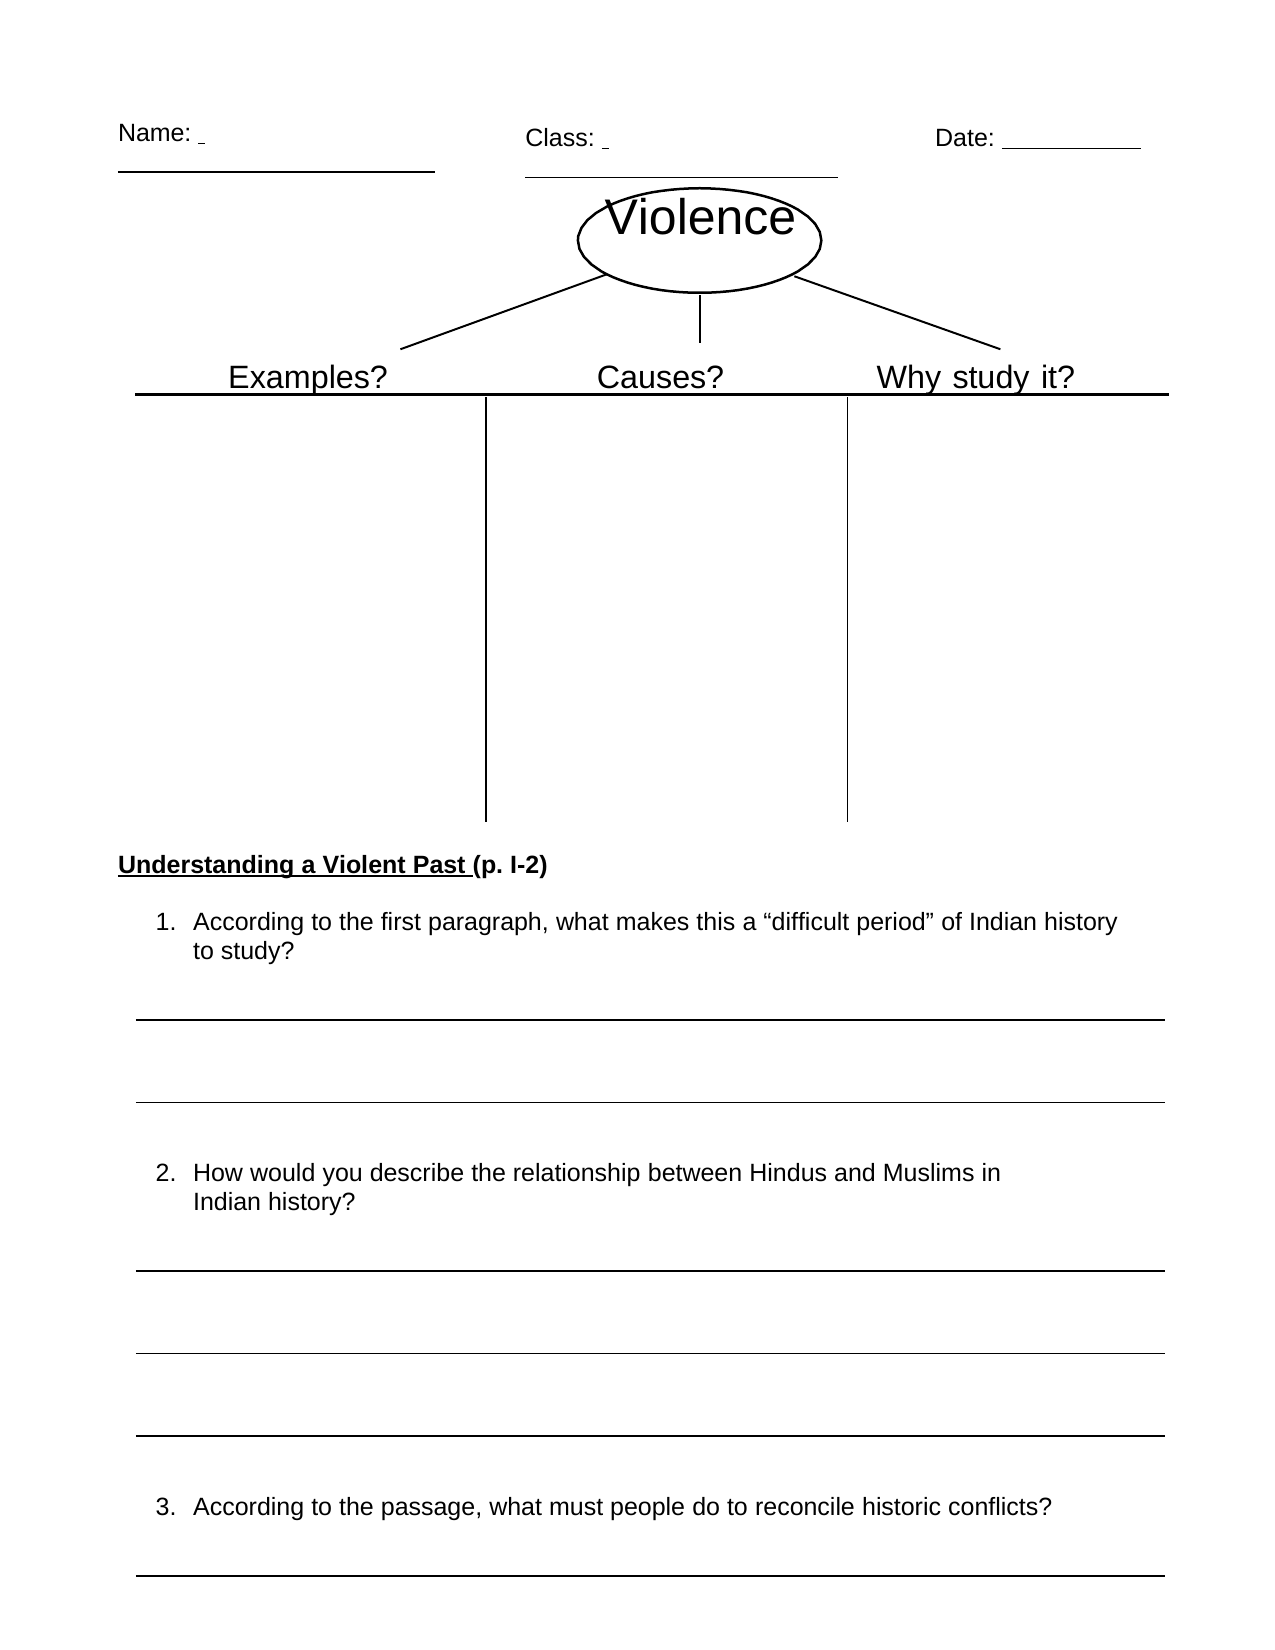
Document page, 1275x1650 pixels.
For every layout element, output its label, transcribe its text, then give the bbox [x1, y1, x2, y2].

list According to the first paragraph, what makes this a “difficult period” of Indian history to study? [155, 907, 1145, 964]
text Name: [118, 118, 435, 171]
text Class: [525, 123, 838, 177]
list According to the passage, what must people do to reconcile historic conflicts? [155, 1492, 1164, 1521]
list How would you describe the relationship between Hindus and Muslims in Indian history? [155, 1159, 1076, 1216]
subtitle Understanding a Violent Past (p. I-2) [118, 849, 1164, 878]
text Date: [935, 123, 1164, 152]
